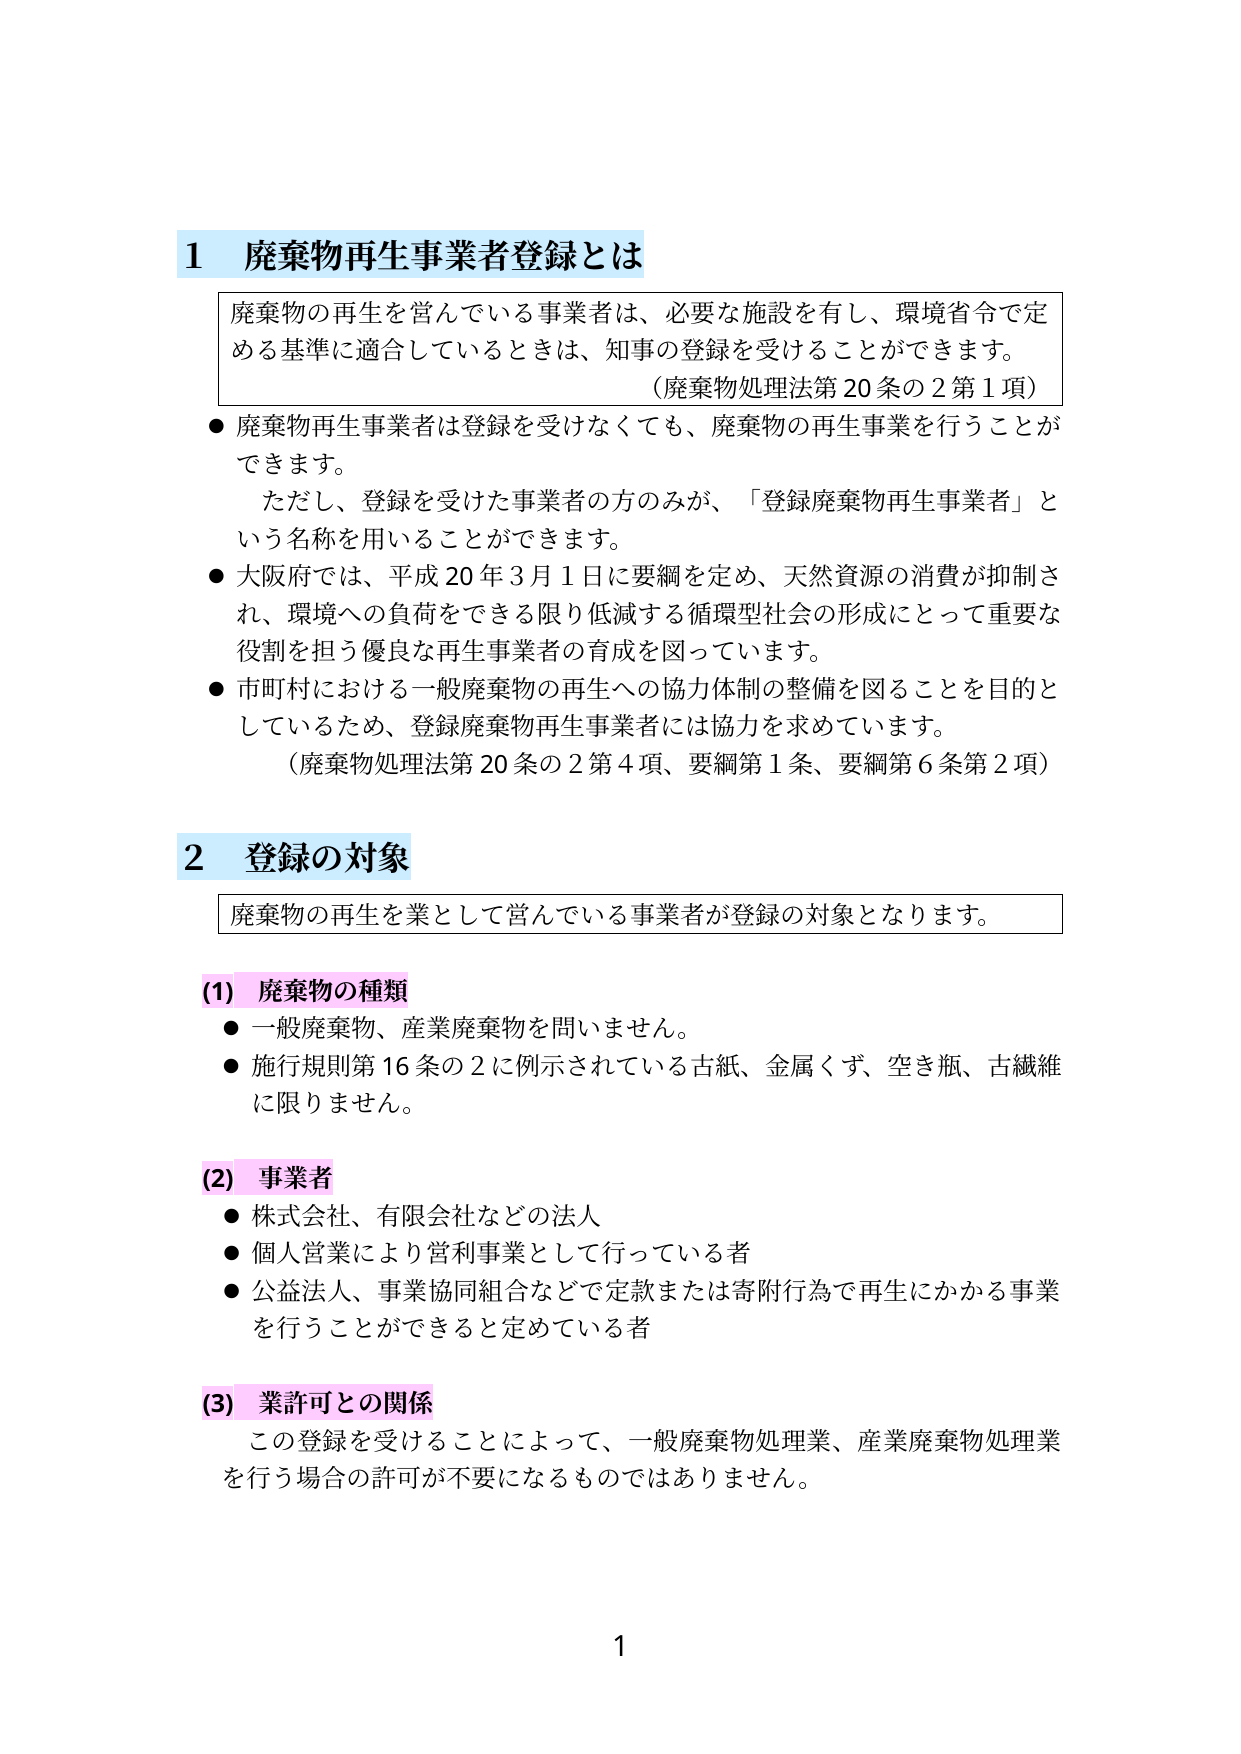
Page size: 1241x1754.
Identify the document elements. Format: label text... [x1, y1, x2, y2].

text (1) 廃棄物の種類 [177, 971, 1063, 1008]
text ２ 登録の対象 [177, 819, 1063, 894]
list 市町村における一般廃棄物の再生への協力体制の整備を図ることを目的としているため、登録廃棄物再生事業者には協力を求めています。 [207, 669, 1063, 744]
list 個人営業により営利事業として行っている者 [222, 1233, 1063, 1271]
list 株式会社、有限会社などの法人 [222, 1196, 1063, 1233]
list 一般廃棄物、産業廃棄物を問いません。 [222, 1008, 1063, 1046]
text この登録を受けることによって、一般廃棄物処理業、産業廃棄物処理業を行う場合の許可が不要になるものではありません。 [221, 1421, 1063, 1496]
text (2) 事業者 [177, 1158, 1063, 1196]
text (3) 業許可との関係 [177, 1383, 1063, 1421]
list 施行規則第16条の２に例示されている古紙、金属くず、空き瓶、古繊維に限りません。 [222, 1046, 1063, 1121]
table_header 廃棄物の再生を営んでいる事業者は、必要な施設を有し、環境省令で定める基準に適合しているときは、知事の登録を受けることができます。 （廃棄物処理法第20条の２第１項） [219, 293, 1062, 405]
text （廃棄物処理法第20条の２第４項、要綱第１条、要綱第６条第２項） [199, 744, 1063, 781]
list 公益法人、事業協同組合などで定款または寄附行為で再生にかかる事業を行うことができると定めている者 [222, 1271, 1063, 1346]
text １ 廃棄物再生事業者登録とは [177, 217, 1063, 292]
list ただし、登録を受けた事業者の方のみが、「登録廃棄物再生事業者」という名称を用いることができます。 [236, 481, 1063, 556]
table_header 廃棄物の再生を業として営んでいる事業者が登録の対象となります。 [219, 895, 1062, 932]
list 廃棄物再生事業者は登録を受けなくても、廃棄物の再生事業を行うことができます。 [207, 406, 1063, 481]
list 大阪府では、平成20年３月１日に要綱を定め、天然資源の消費が抑制され、環境への負荷をできる限り低減する循環型社会の形成にとって重要な役割を担う優良な再生事業者の育成を図っています。 [207, 556, 1063, 669]
